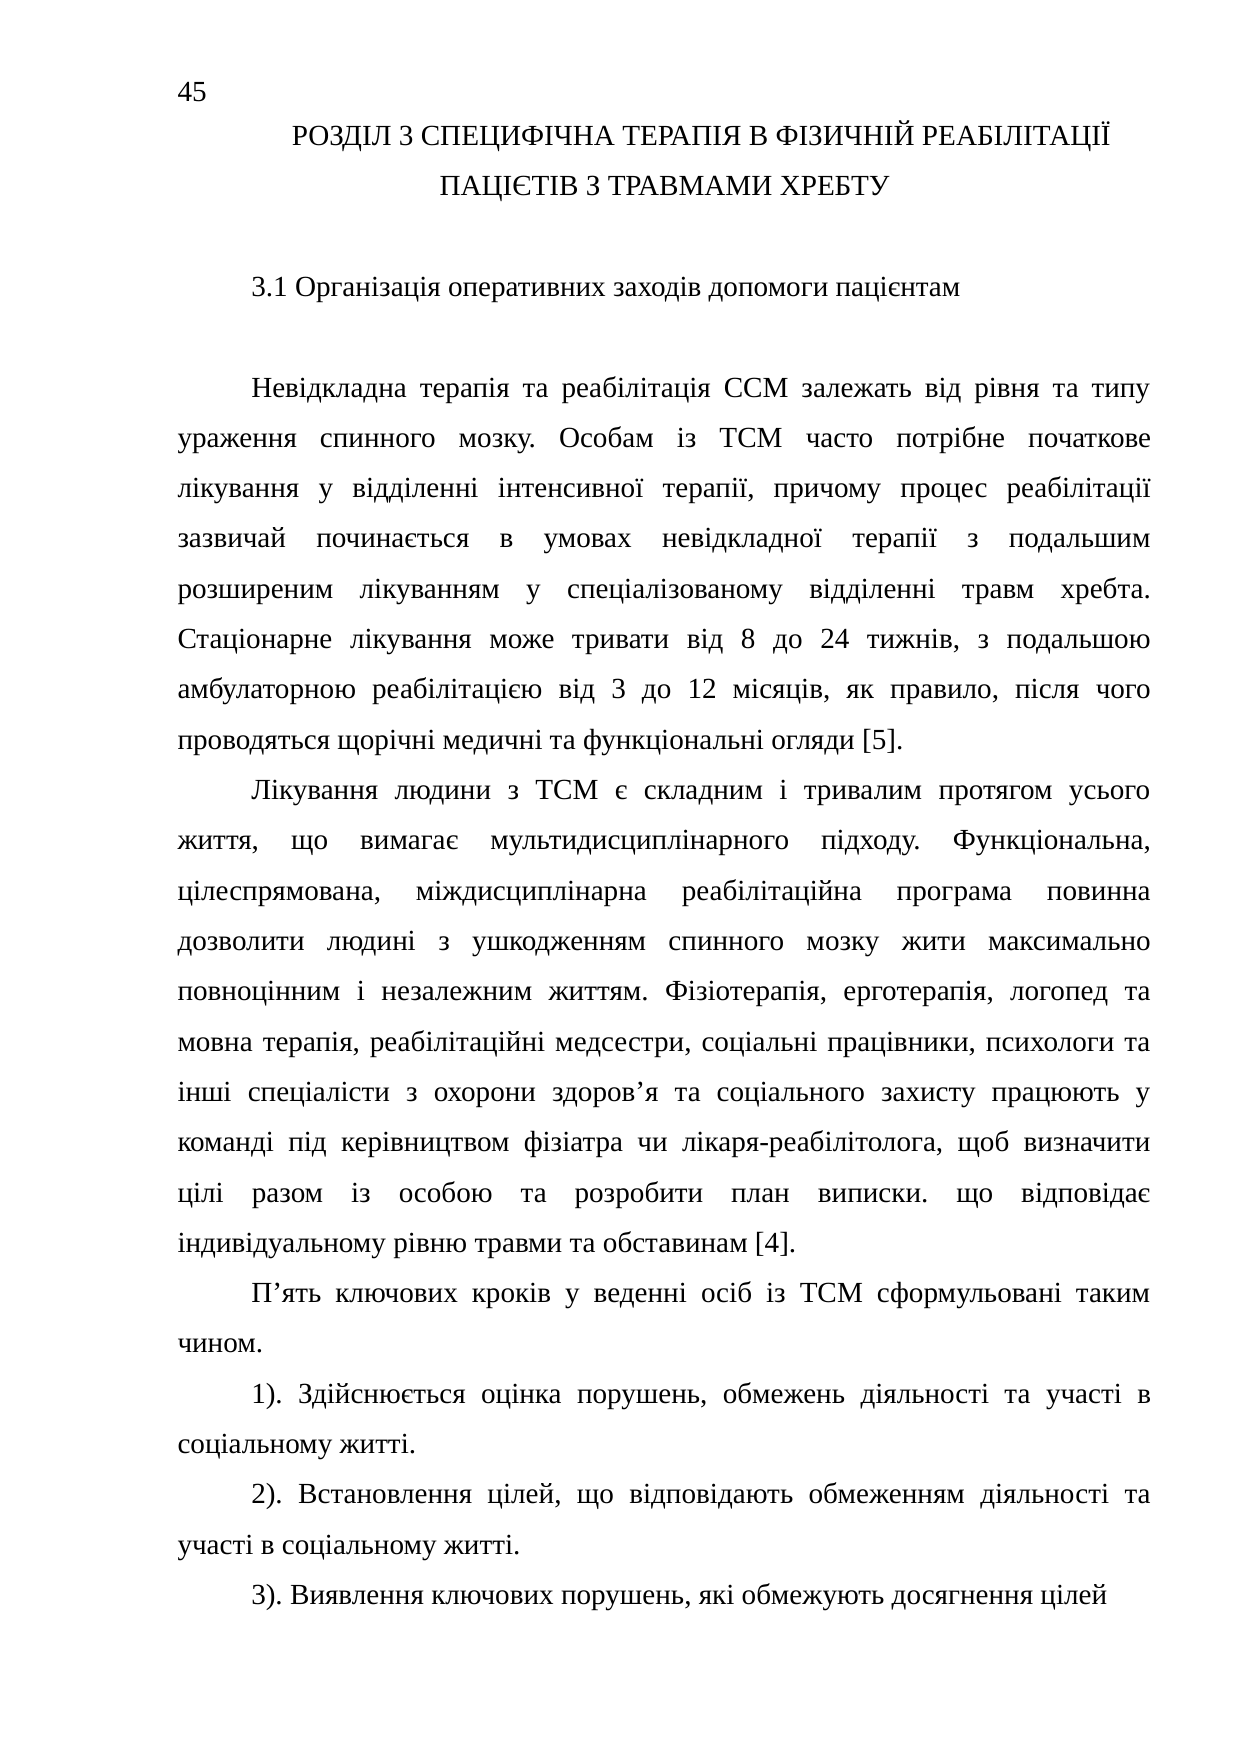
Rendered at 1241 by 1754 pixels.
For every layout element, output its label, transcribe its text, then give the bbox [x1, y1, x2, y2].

text 3). Виявлення ключових порушень, які обмежують досягнення цілей [177, 1577, 1152, 1611]
text 1). Здійснюється оцінка порушень, обмежень діяльності та участі в соціальному житті. [177, 1376, 1152, 1460]
text РОЗДІЛ 3 СПЕЦИФІЧНА ТЕРАПІЯ В ФІЗИЧНІЙ РЕАБІЛІТАЦІЇ [177, 118, 1152, 152]
text П’ять ключових кроків у веденні осіб із ТСМ сформульовані таким чином. [177, 1275, 1152, 1359]
text Лікування людини з ТСМ є складним і тривалим протягом усього життя, що вимагає мультидисциплінарного підходу. Функціональна, цілеспрямована, міждисциплінарна реабілітаційна програма повинна дозволити людині з ушкодженням спинного мозку жити максимально повноцінним і незалежним життям. Фізіотерапія, ерготерапія, логопед та мовна терапія, реабілітаційні медсестри, соціальні працівники, психологи та інші спеціалісти з охорони здоров’я та соціального захисту працюють у команді під керівництвом фізіатра чи лікаря-реабілітолога, щоб визначити цілі разом із особою та розробити план виписки. що відповідає індивідуальному рівню травми та обставинам [4]. [177, 772, 1152, 1258]
text ПАЦІЄТІВ З ТРАВМАМИ ХРЕБТУ [177, 168, 1152, 202]
text 3.1 Організація оперативних заходів допомоги пацієнтам [177, 269, 1152, 303]
text 2). Встановлення цілей, що відповідають обмеженням діяльності та участі в соціальному житті. [177, 1477, 1152, 1560]
text Невідкладна терапія та реабілітація ССМ залежать від рівня та типу ураження спинного мозку. Особам із ТСМ часто потрібне початкове лікування у відділенні інтенсивної терапії, причому процес реабілітації зазвичай починається в умовах невідкладної терапії з подальшим розширеним лікуванням у спеціалізованому відділенні травм хребта. Стаціонарне лікування може тривати від 8 до 24 тижнів, з подальшою амбулаторною реабілітацією від 3 до 12 місяців, як правило, після чого проводяться щорічні медичні та функціональні огляди [5]. [177, 370, 1152, 755]
